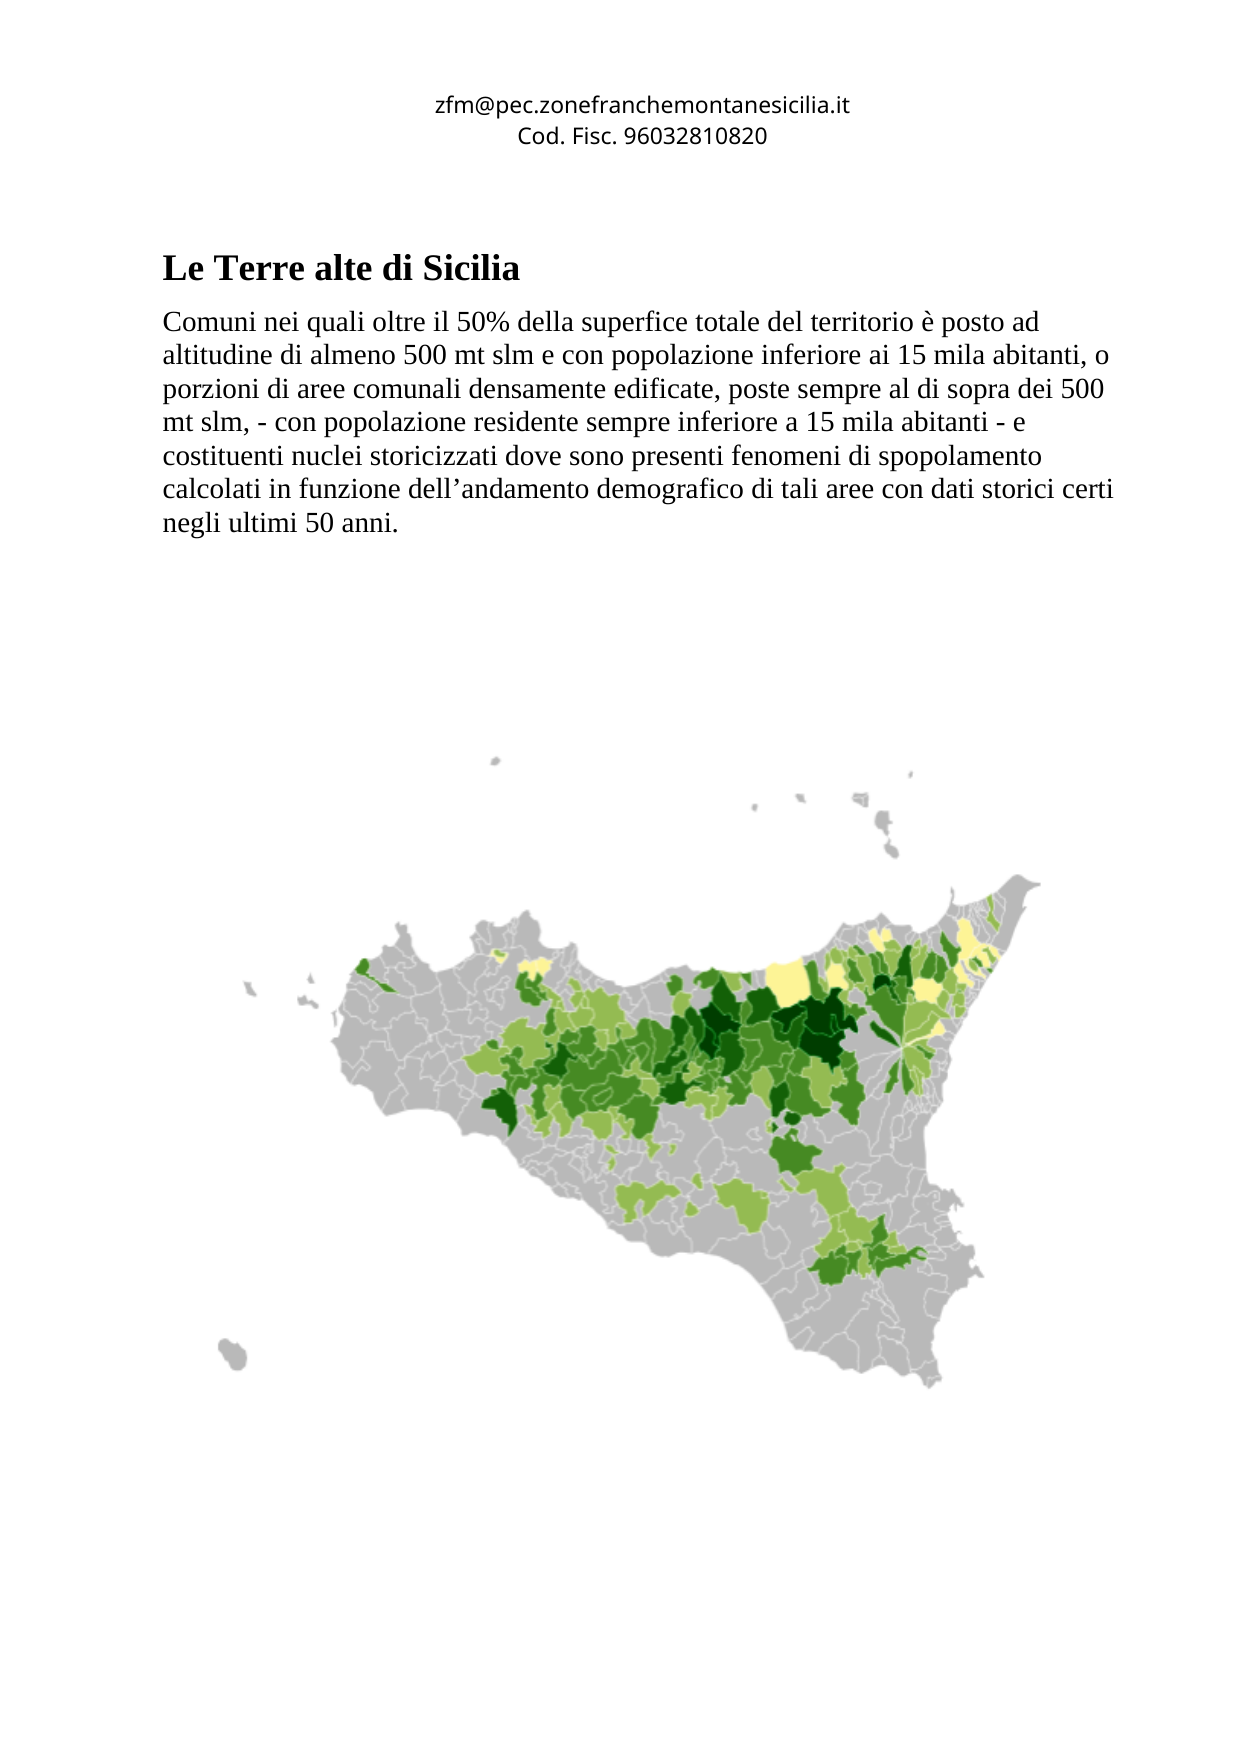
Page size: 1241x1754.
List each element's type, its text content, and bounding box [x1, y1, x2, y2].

text Comuni nei quali oltre il 50% della superfice totale del territorio è posto ad altitudine di almeno 500 mt slm e con popolazione inferiore ai 15 mila abitanti, o porzioni di aree comunali densamente edificate, poste sempre al di sopra dei 500 mt slm, - con popolazione residente sempre inferiore a 15 mila abitanti - e costituenti nuclei storicizzati dove sono presenti fenomeni di spopolamento calcolati in funzione dell’andamento demografico di tali aree con dati storici certi negli ultimi 50 anni. [162, 304, 1122, 538]
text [162, 89, 1122, 151]
text Le Terre alte di Sicilia [162, 245, 1122, 288]
